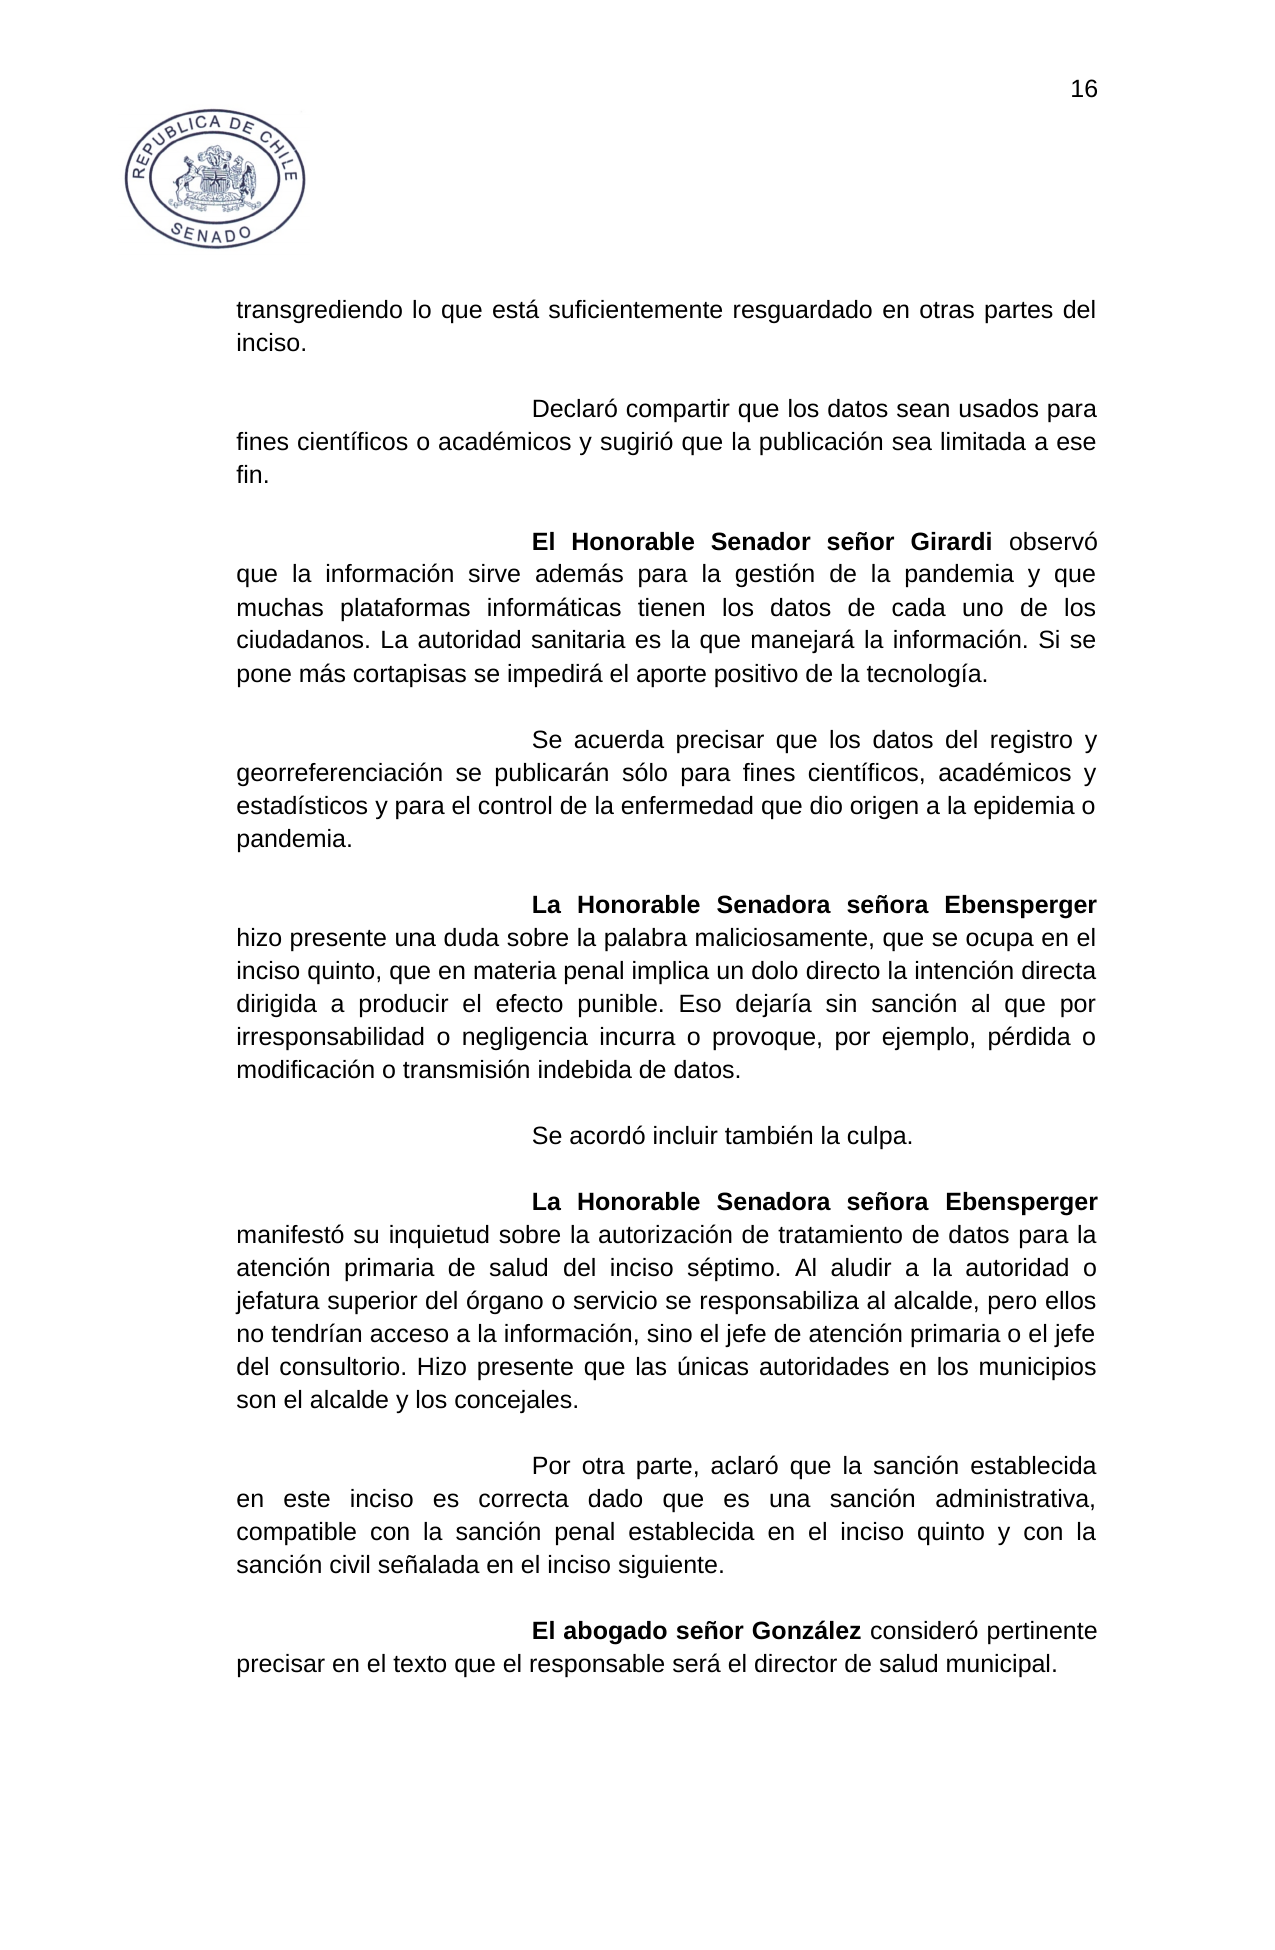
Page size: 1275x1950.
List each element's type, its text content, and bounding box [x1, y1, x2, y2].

text Se acordó incluir también la culpa. [236, 1121, 1098, 1149]
text Por otra parte, aclaró que la sanción establecida en este inciso es correcta dado que es una sanción administrativa, compatible con la sanción penal establecida en el inciso quinto y con la sanción civil señalada en el inciso siguiente. [236, 1451, 1098, 1579]
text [236, 295, 1098, 357]
text La Honorable Senadora señora Ebensperger hizo presente una duda sobre la palabra maliciosamente, que se ocupa en el inciso quinto, que en materia penal implica un dolo directo la intención directa dirigida a producir el efecto punible. Eso dejaría sin sanción al que por irresponsabilidad o negligencia incurra o provoque, por ejemplo, pérdida o modificación o transmisión indebida de datos. [236, 890, 1098, 1083]
text El abogado señor González consideró pertinente precisar en el texto que el responsable será el director de salud municipal. [236, 1616, 1098, 1678]
text Declaró compartir que los datos sean usados para fines científicos o académicos y sugirió que la publicación sea limitada a ese fin. [236, 394, 1098, 489]
text Se acuerda precisar que los datos del registro y georreferenciación se publicarán sólo para fines científicos, académicos y estadísticos y para el control de la enfermedad que dio origen a la epidemia o pandemia. [236, 724, 1098, 852]
text La Honorable Senadora señora Ebensperger manifestó su inquietud sobre la autorización de tratamiento de datos para la atención primaria de salud del inciso séptimo. Al aludir a la autoridad o jefatura superior del órgano o servicio se responsabiliza al alcalde, pero ellos no tendrían acceso a la información, sino el jefe de atención primaria o el jefe del consultorio. Hizo presente que las únicas autoridades en los municipios son el alcalde y los concejales. [236, 1187, 1098, 1414]
text El Honorable Senador señor Girardi observó que la información sirve además para la gestión de la pandemia y que muchas plataformas informáticas tienen los datos de cada uno de los ciudadanos. La autoridad sanitaria es la que manejará la información. Si se pone más cortapisas se impedirá el aporte positivo de la tecnología. [236, 526, 1098, 687]
